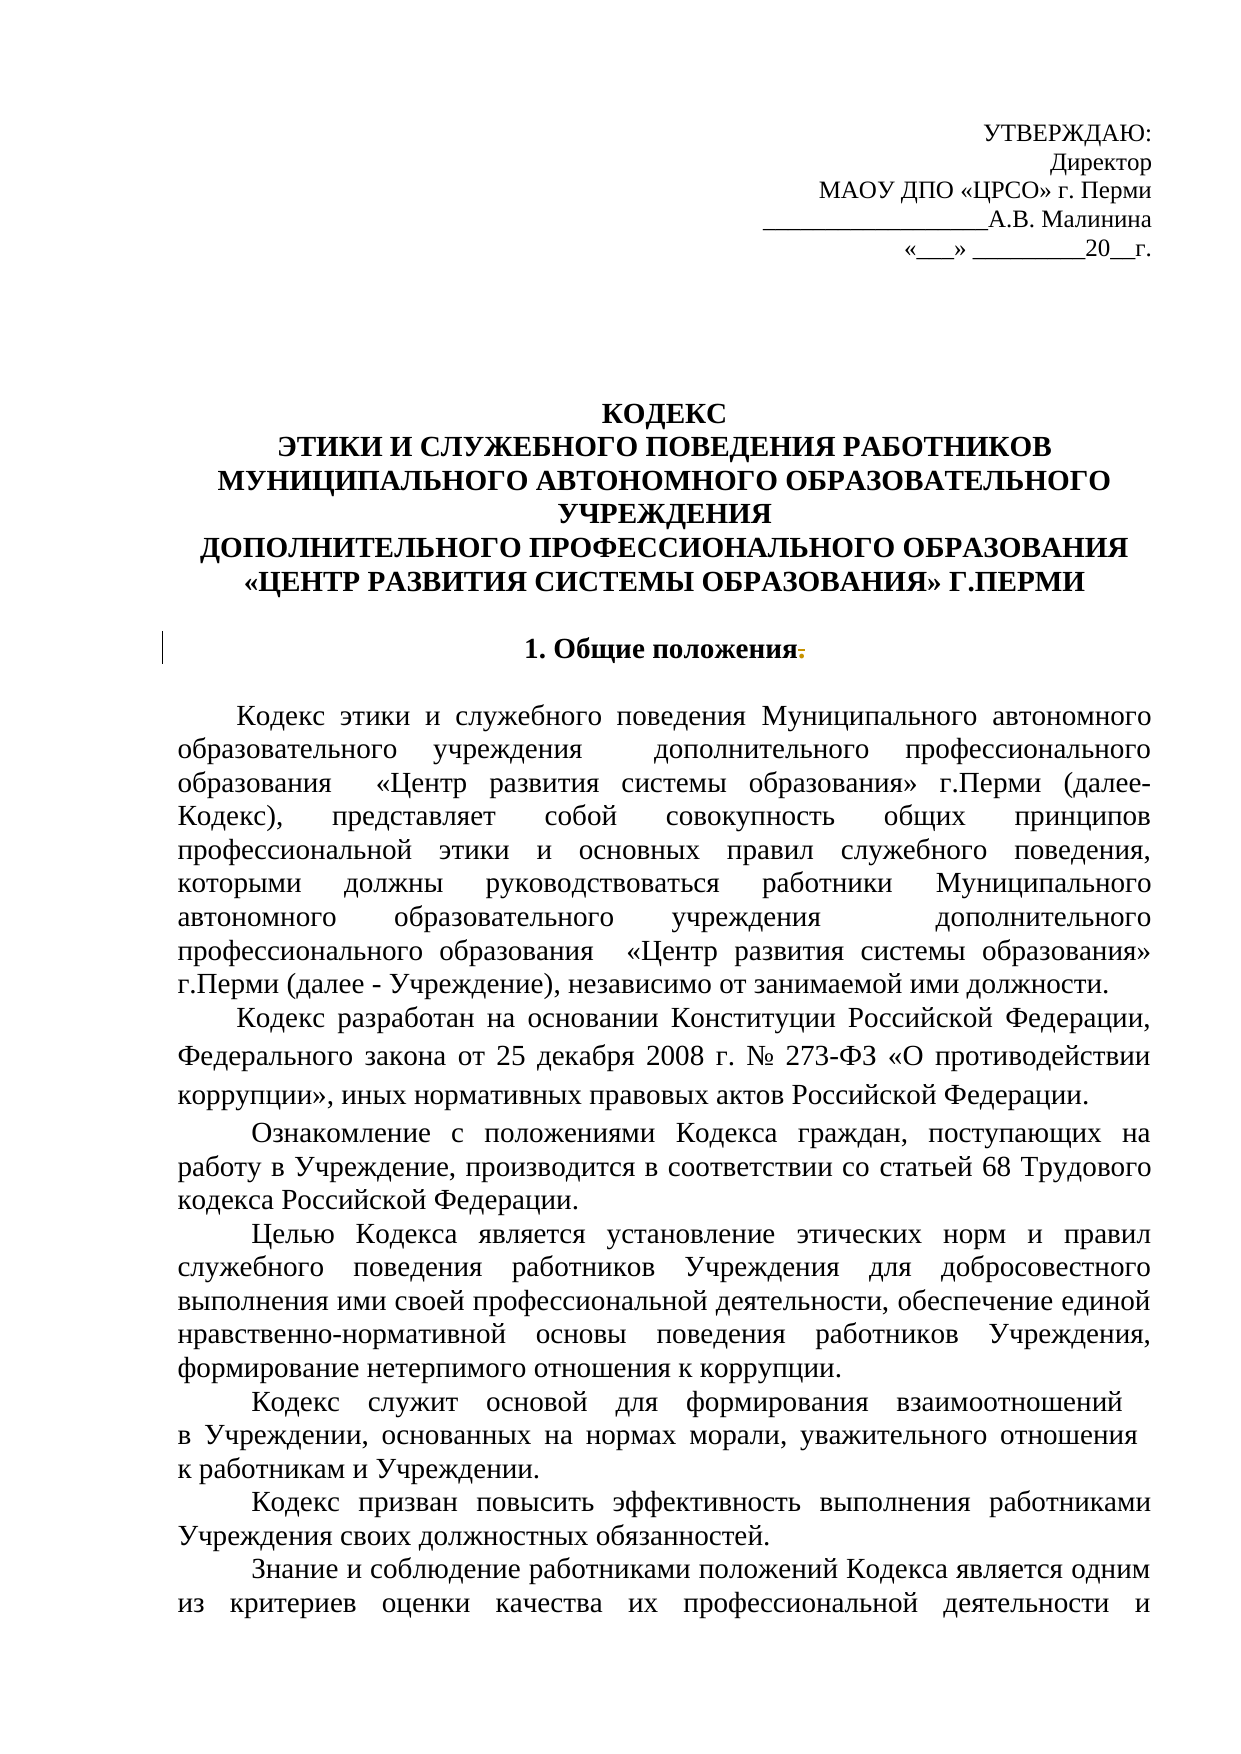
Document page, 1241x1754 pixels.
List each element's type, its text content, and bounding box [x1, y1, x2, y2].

text МУНИЦИПАЛЬНОГО АВТОНОМНОГО ОБРАЗОВАТЕЛЬНОГО УЧРЕЖДЕНИЯ [177, 463, 1152, 530]
text УТВЕРЖДАЮ: [177, 118, 1152, 147]
text КОДЕКС [177, 396, 1152, 429]
text Целью Кодекса является установление этических норм и правил служебного поведения работников Учреждения для добросовестного выполнения ими своей профессиональной деятельности, обеспечение единой нравственно-нормативной основы поведения работников Учреждения, формирование нетерпимого отношения к коррупции. [177, 1216, 1152, 1384]
text __________________А.В. Малинина [177, 204, 1152, 233]
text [177, 1551, 1152, 1618]
text Кодекс этики и служебного поведения Муниципального автономного образовательного учреждения дополнительного профессионального образования «Центр развития системы образования» г.Перми (далее-Кодекс), представляет собой совокупность общих принципов профессиональной этики и основных правил служебного поведения, которыми должны руководствоваться работники Муниципального автономного образовательного учреждения дополнительного профессионального образования «Центр развития системы образования» г.Перми (далее - Учреждение), независимо от занимаемой ими должности. [177, 698, 1152, 1000]
text ЭТИКИ И СЛУЖЕБНОГО ПОВЕДЕНИЯ РАБОТНИКОВ [177, 429, 1152, 463]
text «___» _________20__г. [177, 233, 1152, 262]
text МАОУ ДПО «ЦРСО» г. Перми [177, 176, 1152, 204]
text Директор [177, 147, 1152, 176]
text Кодекс призван повысить эффективность выполнения работниками Учреждения своих должностных обязанностей. [177, 1484, 1152, 1551]
text «ЦЕНТР РАЗВИТИЯ СИСТЕМЫ ОБРАЗОВАНИЯ» Г.ПЕРМИ [177, 564, 1152, 597]
text ДОПОЛНИТЕЛЬНОГО ПРОФЕССИОНАЛЬНОГО ОБРАЗОВАНИЯ [177, 530, 1152, 564]
text Ознакомление с положениями Кодекса граждан, поступающих на работу в Учреждение, производится в соответствии со статьей 68 Трудового кодекса Российской Федерации. [177, 1115, 1152, 1216]
text Кодекс разработан на основании Конституции Российской Федерации, Федерального закона от 25 декабря . № 273-ФЗ «О противодействии коррупции», иных нормативных правовых актов Российской Федерации. [177, 1000, 1152, 1110]
text Кодекс служит основой для формирования взаимоотношений в Учреждении, основанных на нормах морали, уважительного отношения к работникам и Учреждении. [177, 1384, 1152, 1484]
text 1. Общие положения [177, 631, 1152, 664]
